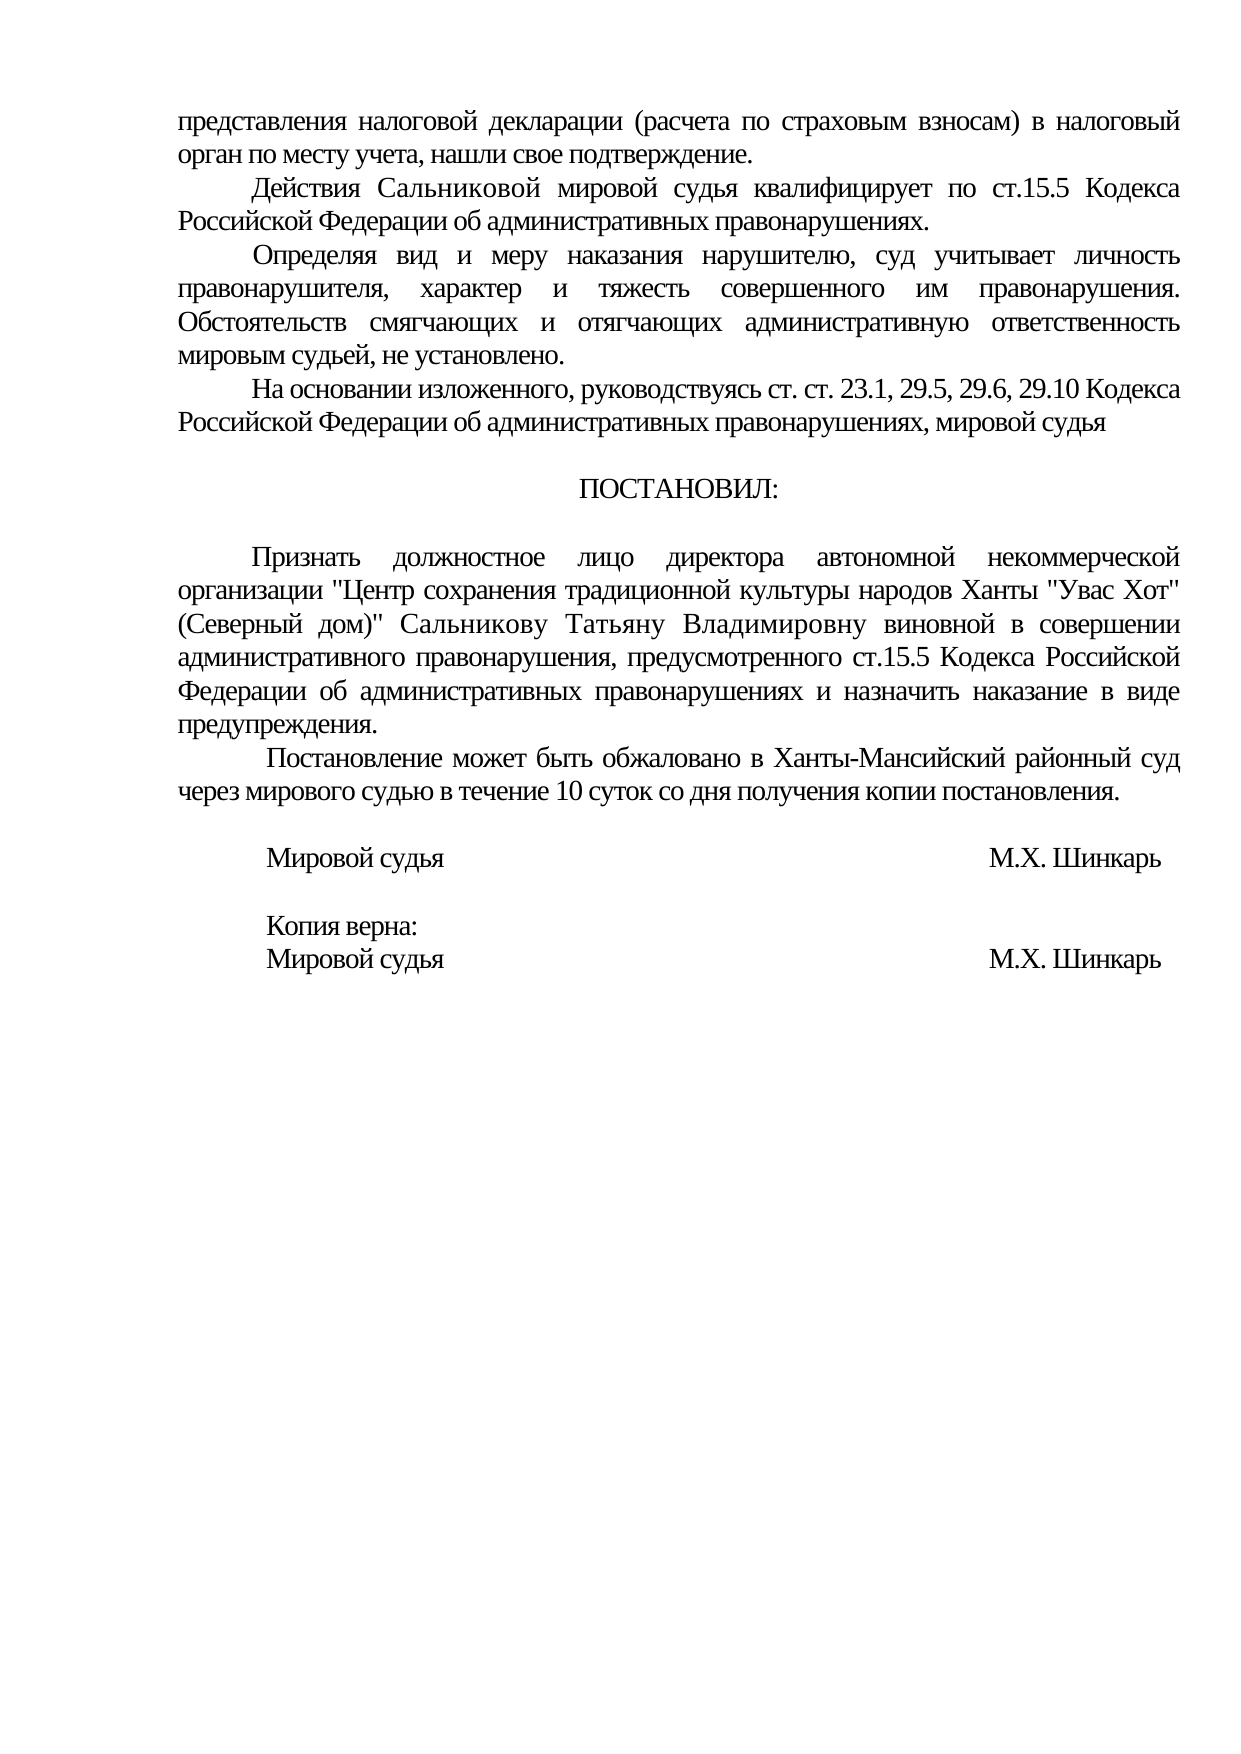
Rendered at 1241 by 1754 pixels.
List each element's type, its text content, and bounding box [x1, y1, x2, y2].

text Копия верна: [266, 908, 1181, 941]
text Действия Сальниковой мировой судья квалифицирует по ст.15.5 Кодекса Российской Федерации об административных правонарушениях. [177, 170, 1181, 237]
text ПОСТАНОВИЛ: [177, 472, 1181, 505]
text Постановление может быть обжаловано в Ханты-Мансийский районный суд через мирового судью в течение 10 суток со дня получения копии постановления. [177, 740, 1181, 807]
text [177, 103, 1181, 170]
text Мировой судья М.Х. Шинкарь [266, 941, 1181, 975]
text Признать должностное лицо директора автономной некоммерческой организации "Центр сохранения традиционной культуры народов Ханты "Увас Хот" (Северный дом)" Сальникову Татьяну Владимировну виновной в совершении административного правонарушения, предусмотренного ст.15.5 Кодекса Российской Федерации об административных правонарушениях и назначить наказание в виде предупреждения. [177, 539, 1181, 740]
text Мировой судья М.Х. Шинкарь [266, 841, 1181, 874]
text Определяя вид и меру наказания нарушителю, суд учитывает личность правонарушителя, характер и тяжесть совершенного им правонарушения. Обстоятельств смягчающих и отягчающих административную ответственность мировым судьей, не установлено. [177, 237, 1181, 371]
text На основании изложенного, руководствуясь ст. ст. 23.1, 29.5, 29.6, 29.10 Кодекса Российской Федерации об административных правонарушениях, мировой судья [177, 371, 1181, 438]
